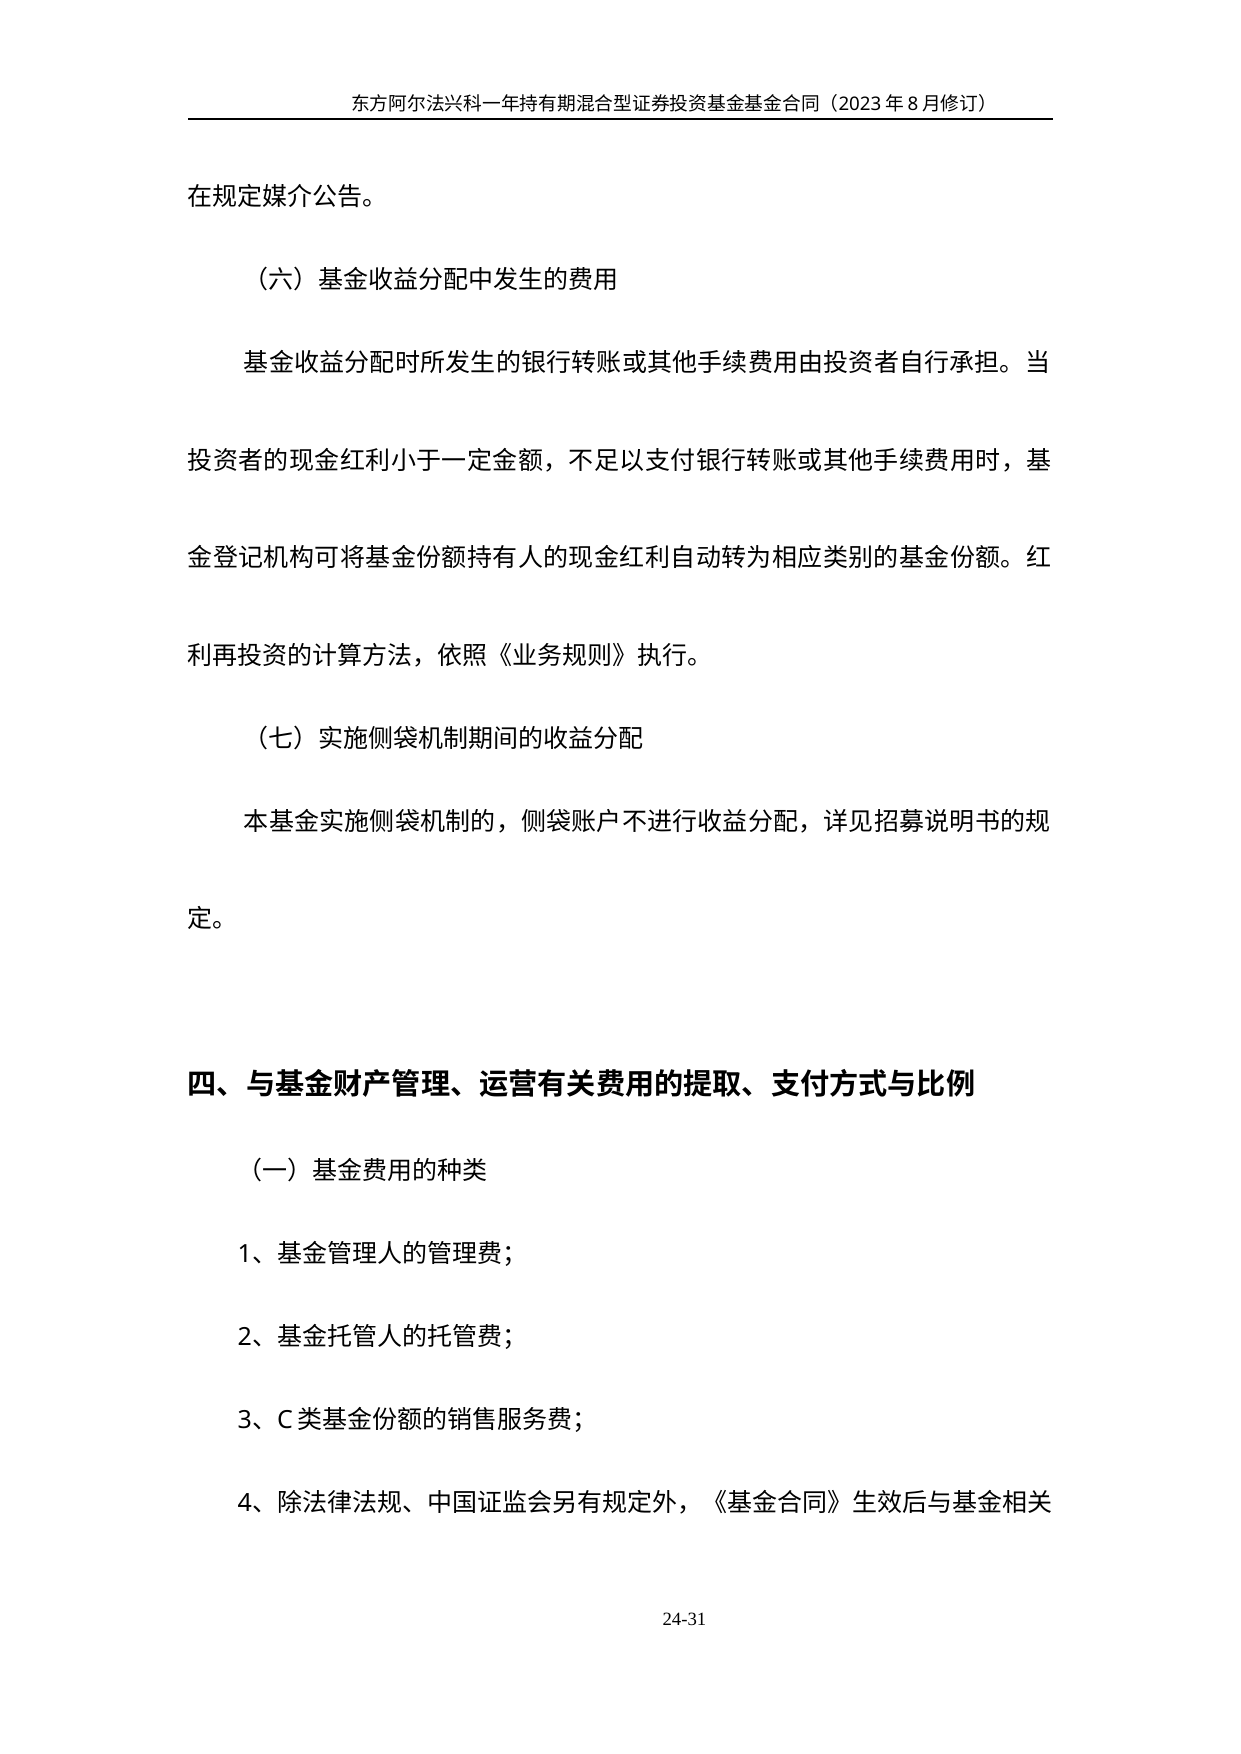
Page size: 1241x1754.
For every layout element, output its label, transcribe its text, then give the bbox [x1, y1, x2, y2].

text （七）实施侧袋机制期间的收益分配 [187, 704, 1053, 769]
text 1、基金管理人的管理费； [187, 1219, 1053, 1284]
text 2、基金托管人的托管费； [187, 1302, 1053, 1367]
text （六）基金收益分配中发生的费用 [187, 245, 1053, 310]
text （一）基金费用的种类 [187, 1136, 1053, 1201]
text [187, 1468, 1053, 1533]
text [187, 162, 1053, 227]
text 四、与基金财产管理、运营有关费用的提取、支付方式与比例 [187, 1049, 1053, 1114]
text 3、C类基金份额的销售服务费； [187, 1385, 1053, 1450]
text 本基金实施侧袋机制的，侧袋账户不进行收益分配，详见招募说明书的规定。 [187, 787, 1053, 949]
text 基金收益分配时所发生的银行转账或其他手续费用由投资者自行承担。当投资者的现金红利小于一定金额，不足以支付银行转账或其他手续费用时，基金登记机构可将基金份额持有人的现金红利自动转为相应类别的基金份额。红利再投资的计算方法，依照《业务规则》执行。 [187, 328, 1053, 686]
